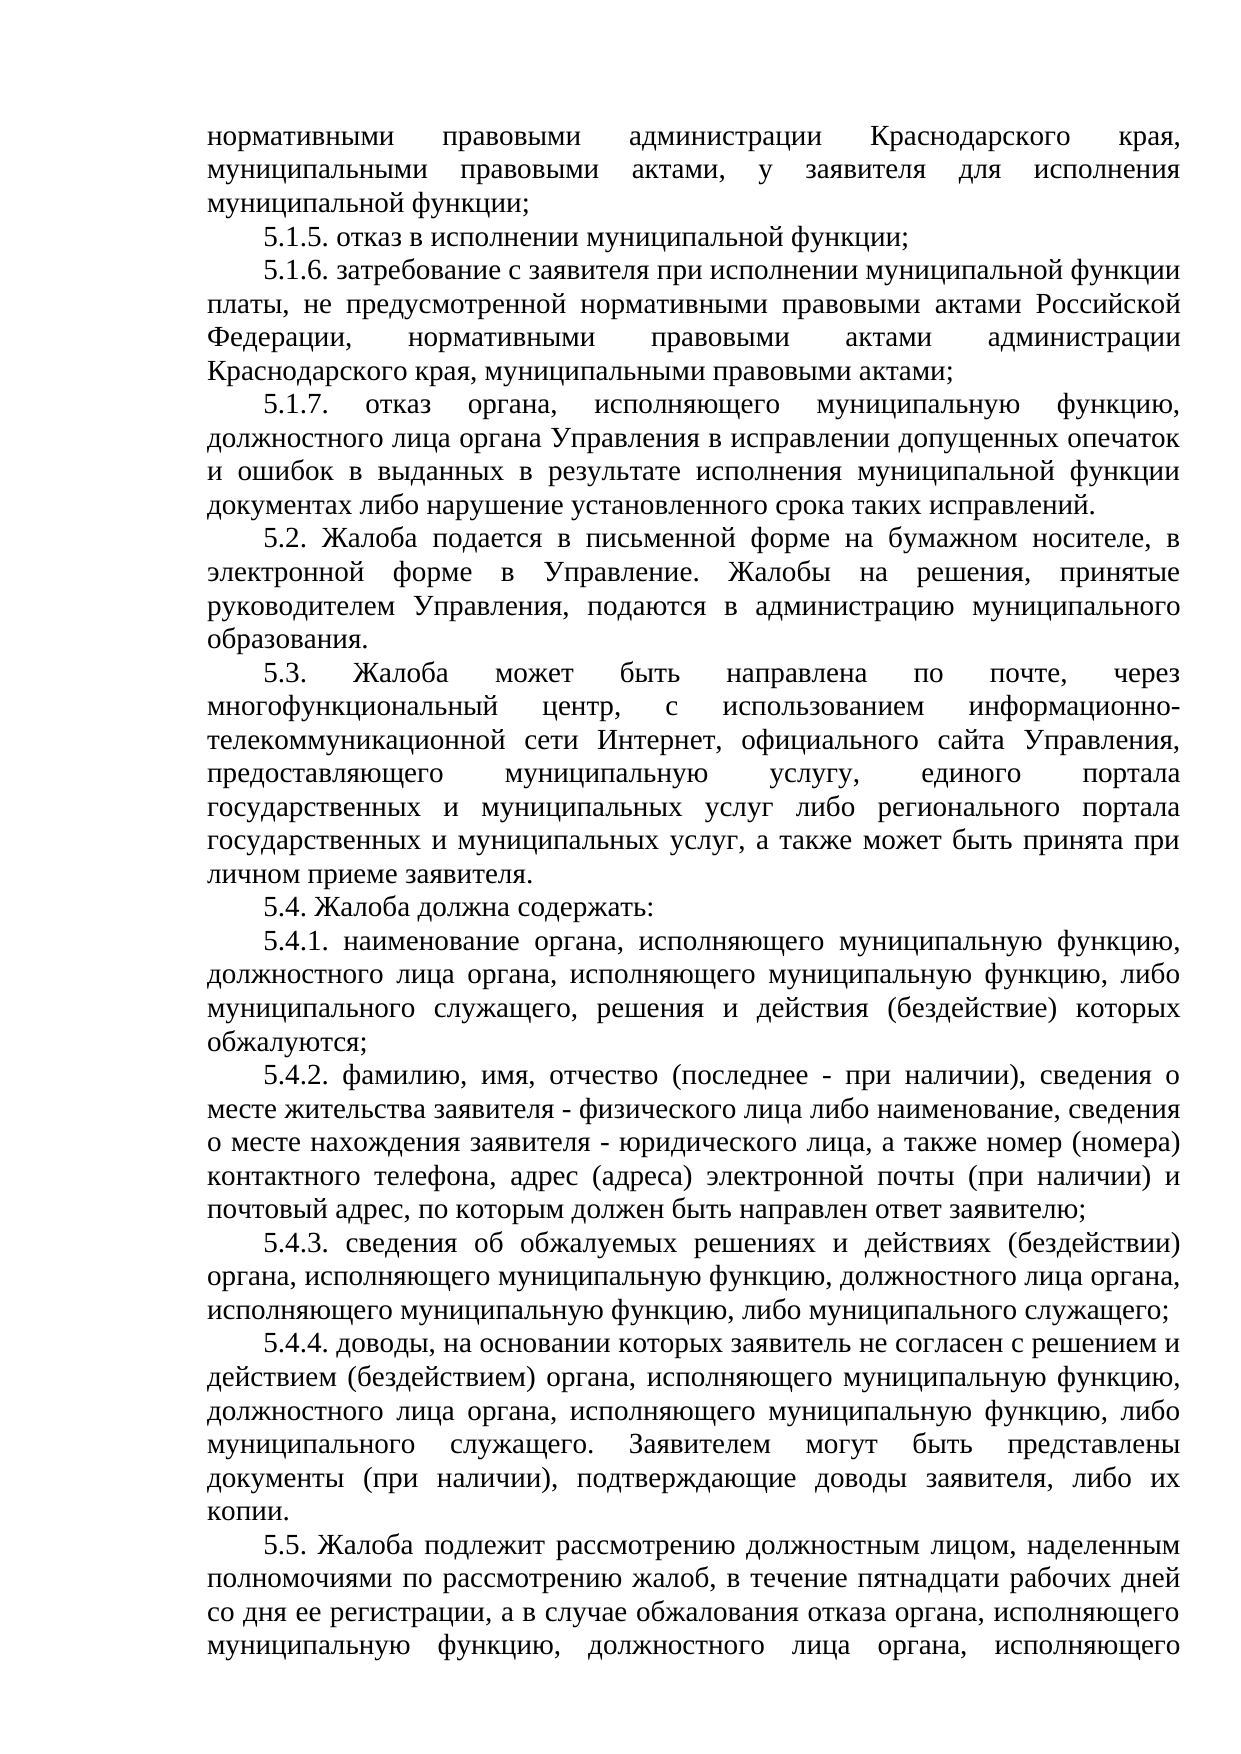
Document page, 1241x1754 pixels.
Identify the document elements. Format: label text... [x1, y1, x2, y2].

text 5.2. Жалоба подается в письменной форме на бумажном носителе, в электронной форме в Управление. Жалобы на решения, принятые руководителем Управления, подаются в администрацию муниципального образования. [207, 521, 1181, 655]
text 5.4. Жалоба должна содержать: [207, 889, 1181, 923]
text 5.4.4. доводы, на основании которых заявитель не согласен с решением и действием (бездействием) органа, исполняющего муниципальную функцию, должностного лица органа, исполняющего муниципальную функцию, либо муниципального служащего. Заявителем могут быть представлены документы (при наличии), подтверждающие доводы заявителя, либо их копии. [207, 1326, 1181, 1527]
text 5.4.1. наименование органа, исполняющего муниципальную функцию, должностного лица органа, исполняющего муниципальную функцию, либо муниципального служащего, решения и действия (бездействие) которых обжалуются; [207, 923, 1181, 1057]
text 5.1.7. отказ органа, исполняющего муниципальную функцию, должностного лица органа Управления в исправлении допущенных опечаток и ошибок в выданных в результате исполнения муниципальной функции документах либо нарушение установленного срока таких исправлений. [207, 386, 1181, 521]
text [207, 118, 1181, 219]
text 5.1.5. отказ в исполнении муниципальной функции; [207, 219, 1181, 252]
text 5.4.2. фамилию, имя, отчество (последнее - при наличии), сведения о месте жительства заявителя - физического лица либо наименование, сведения о месте нахождения заявителя - юридического лица, а также номер (номера) контактного телефона, адрес (адреса) электронной почты (при наличии) и почтовый адрес, по которым должен быть направлен ответ заявителю; [207, 1057, 1181, 1225]
text 5.3. Жалоба может быть направлена по почте, через многофункциональный центр, с использованием информационно-телекоммуникационной сети Интернет, официального сайта Управления, предоставляющего муниципальную услугу, единого портала государственных и муниципальных услуг либо регионального портала государственных и муниципальных услуг, а также может быть принята при личном приеме заявителя. [207, 655, 1181, 889]
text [207, 1527, 1181, 1661]
text 5.1.6. затребование с заявителя при исполнении муниципальной функции платы, не предусмотренной нормативными правовыми актами Российской Федерации, нормативными правовыми актами администрации Краснодарского края, муниципальными правовыми актами; [207, 252, 1181, 386]
text 5.4.3. сведения об обжалуемых решениях и действиях (бездействии) органа, исполняющего муниципальную функцию, должностного лица органа, исполняющего муниципальную функцию, либо муниципального служащего; [207, 1225, 1181, 1326]
